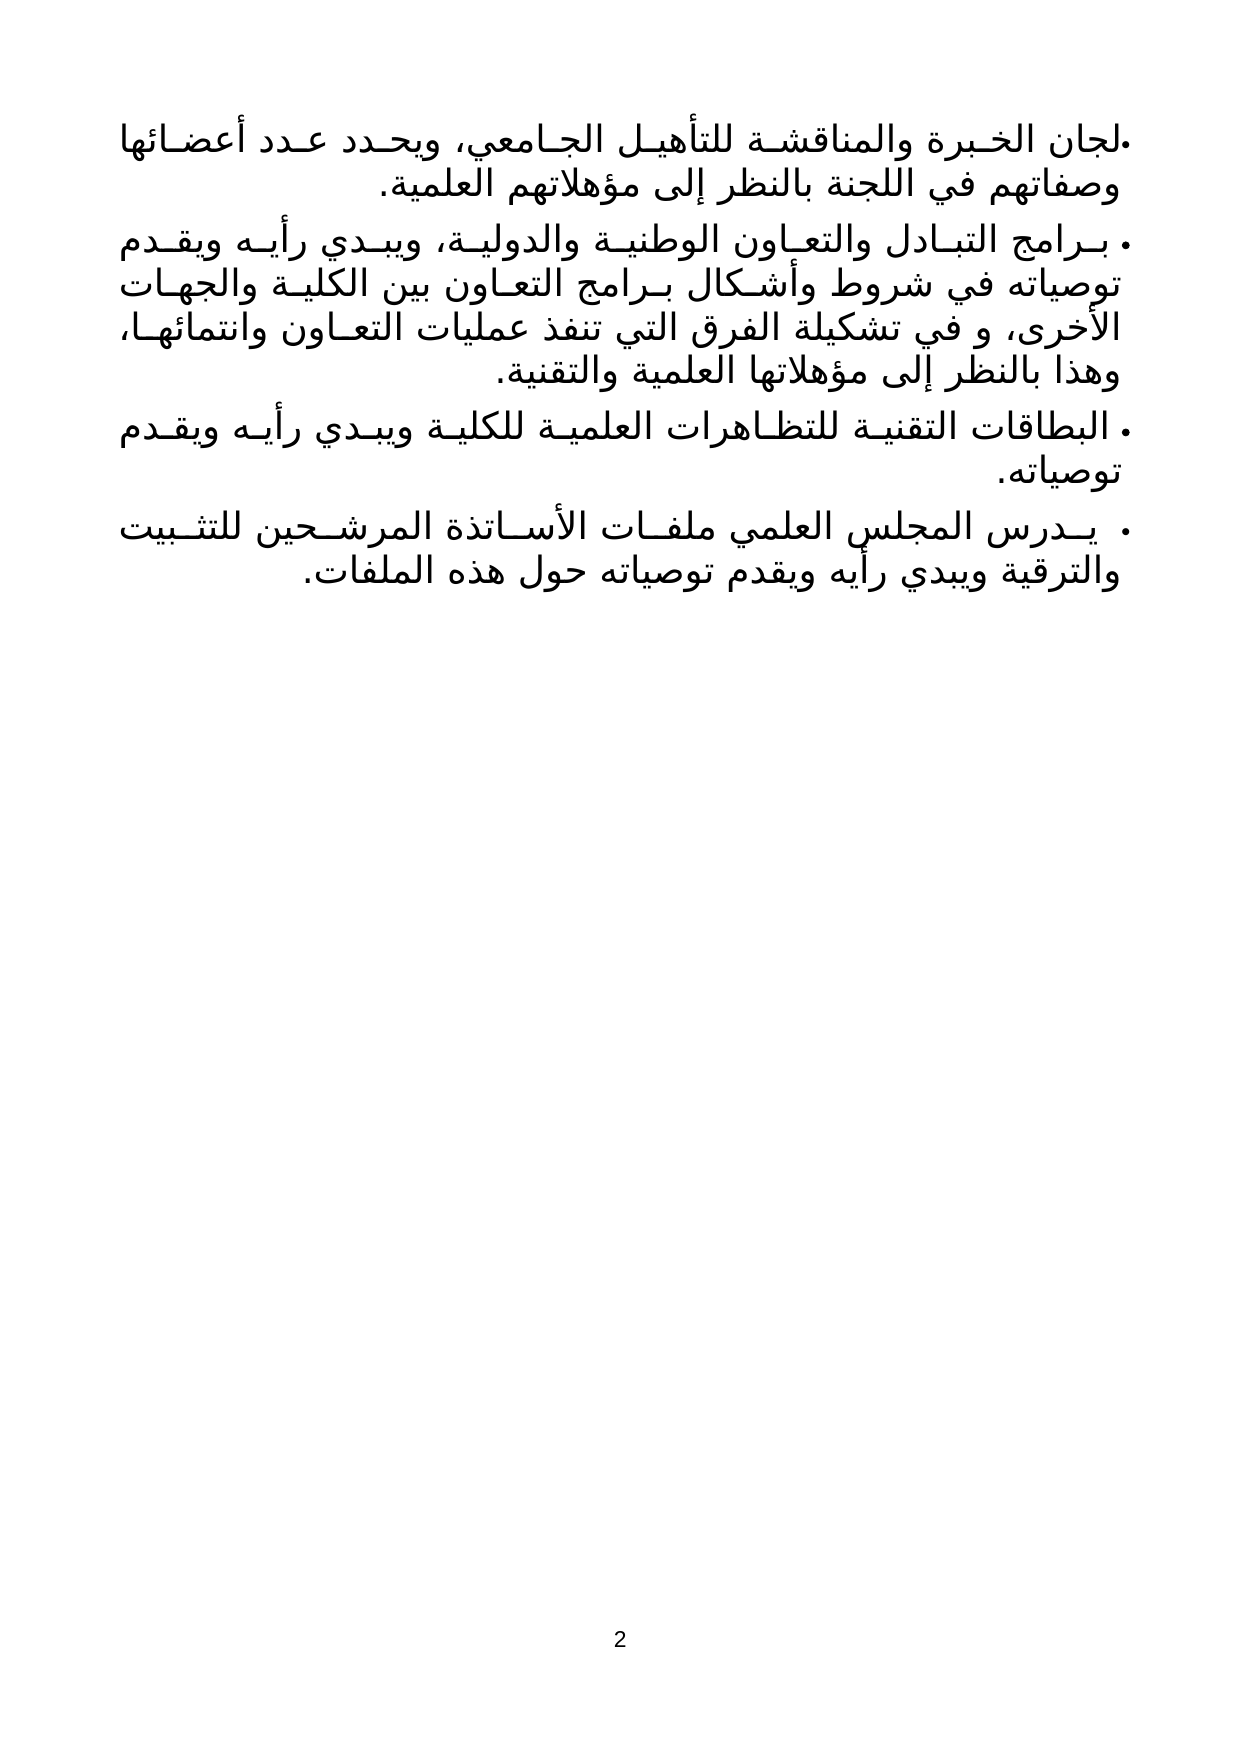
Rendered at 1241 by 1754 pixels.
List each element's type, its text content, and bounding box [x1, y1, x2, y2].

list لجان الخبرة والمناقشة للتأهيل الجامعي، ويحدد عدد أعضائها وصفاتهم في اللجنة بالنظر إلى مؤهلاتهم العلمية. [118, 118, 1122, 205]
list يدرس المجلس العلمي ملفات الأساتذة المرشحين للتثبيت والترقية ويبدي رأيه ويقدم توصياته حول هذه الملفات. [118, 505, 1122, 592]
list البطاقات التقنية للتظاهرات العلمية للكلية ويبدي رأيه ويقدم توصياته. [118, 405, 1122, 492]
list برامج التبادل والتعاون الوطنية والدولية، ويبدي رأيه ويقدم توصياته في شروط وأشكال برامج التعاون بين الكلية والجهات الأخرى، و في تشكيلة الفرق التي تنفذ عمليات التعاون وانتمائها، وهذا بالنظر إلى مؤهلاتها العلمية والتقنية. [118, 218, 1122, 392]
